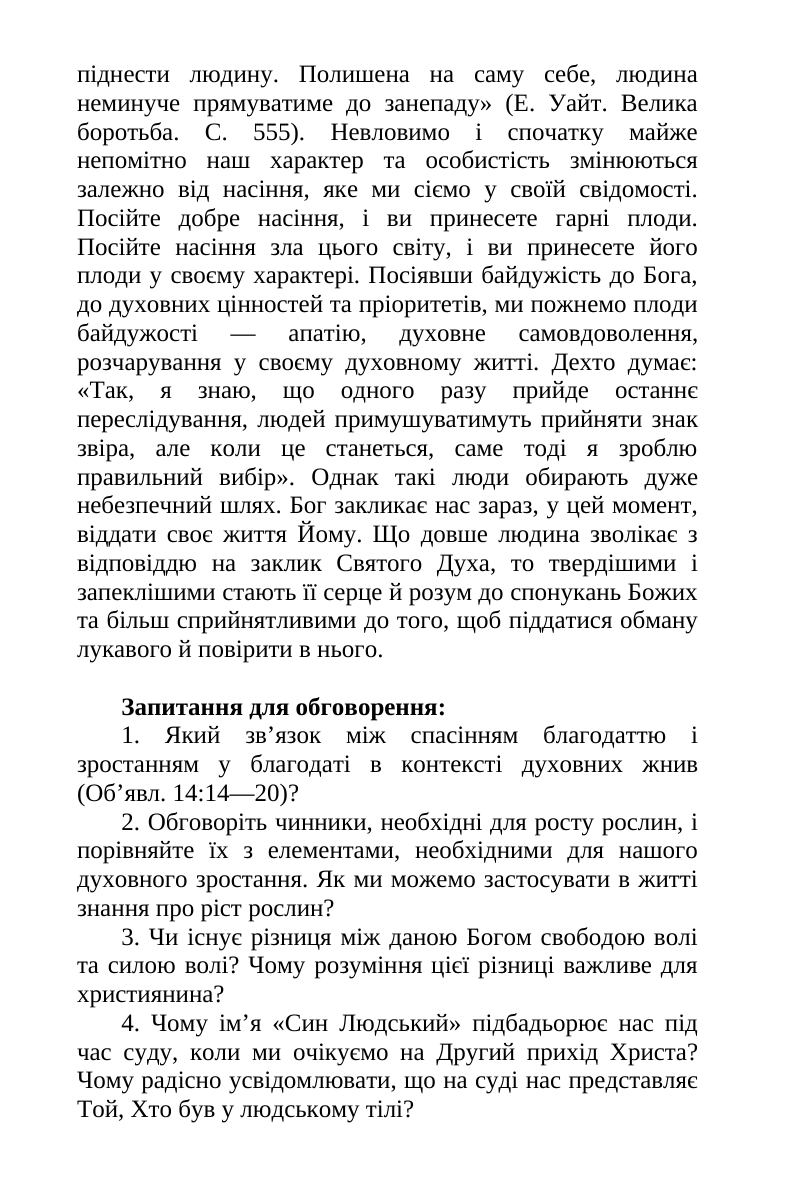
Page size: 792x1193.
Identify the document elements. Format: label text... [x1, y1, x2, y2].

text 2. Обговоріть чинники, необхідні для росту рослин, і порівняйте їх з елементами, необхідними для нашого духовного зростання. Як ми можемо застосувати в житті знання про ріст рослин? [77, 807, 698, 922]
text 1. Який зв’язок між спасінням благодаттю і зростанням у благодаті в контексті духовних жнив (Об’явл. 14:14—20)? [77, 720, 698, 807]
text Запитання для обговорення: [77, 692, 698, 720]
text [77, 59, 698, 663]
text 4. Чому ім’я «Син Людський» підбадьорює нас під час суду, коли ми очікуємо на Другий прихід Христа? Чому радісно усвідомлювати, що на суді нас представляє Той, Хто був у людському тілі? [77, 1008, 698, 1123]
text 3. Чи існує різниця між даною Богом свободою волі та силою волі? Чому розуміння цієї різниці важливе для християнина? [77, 922, 698, 1008]
